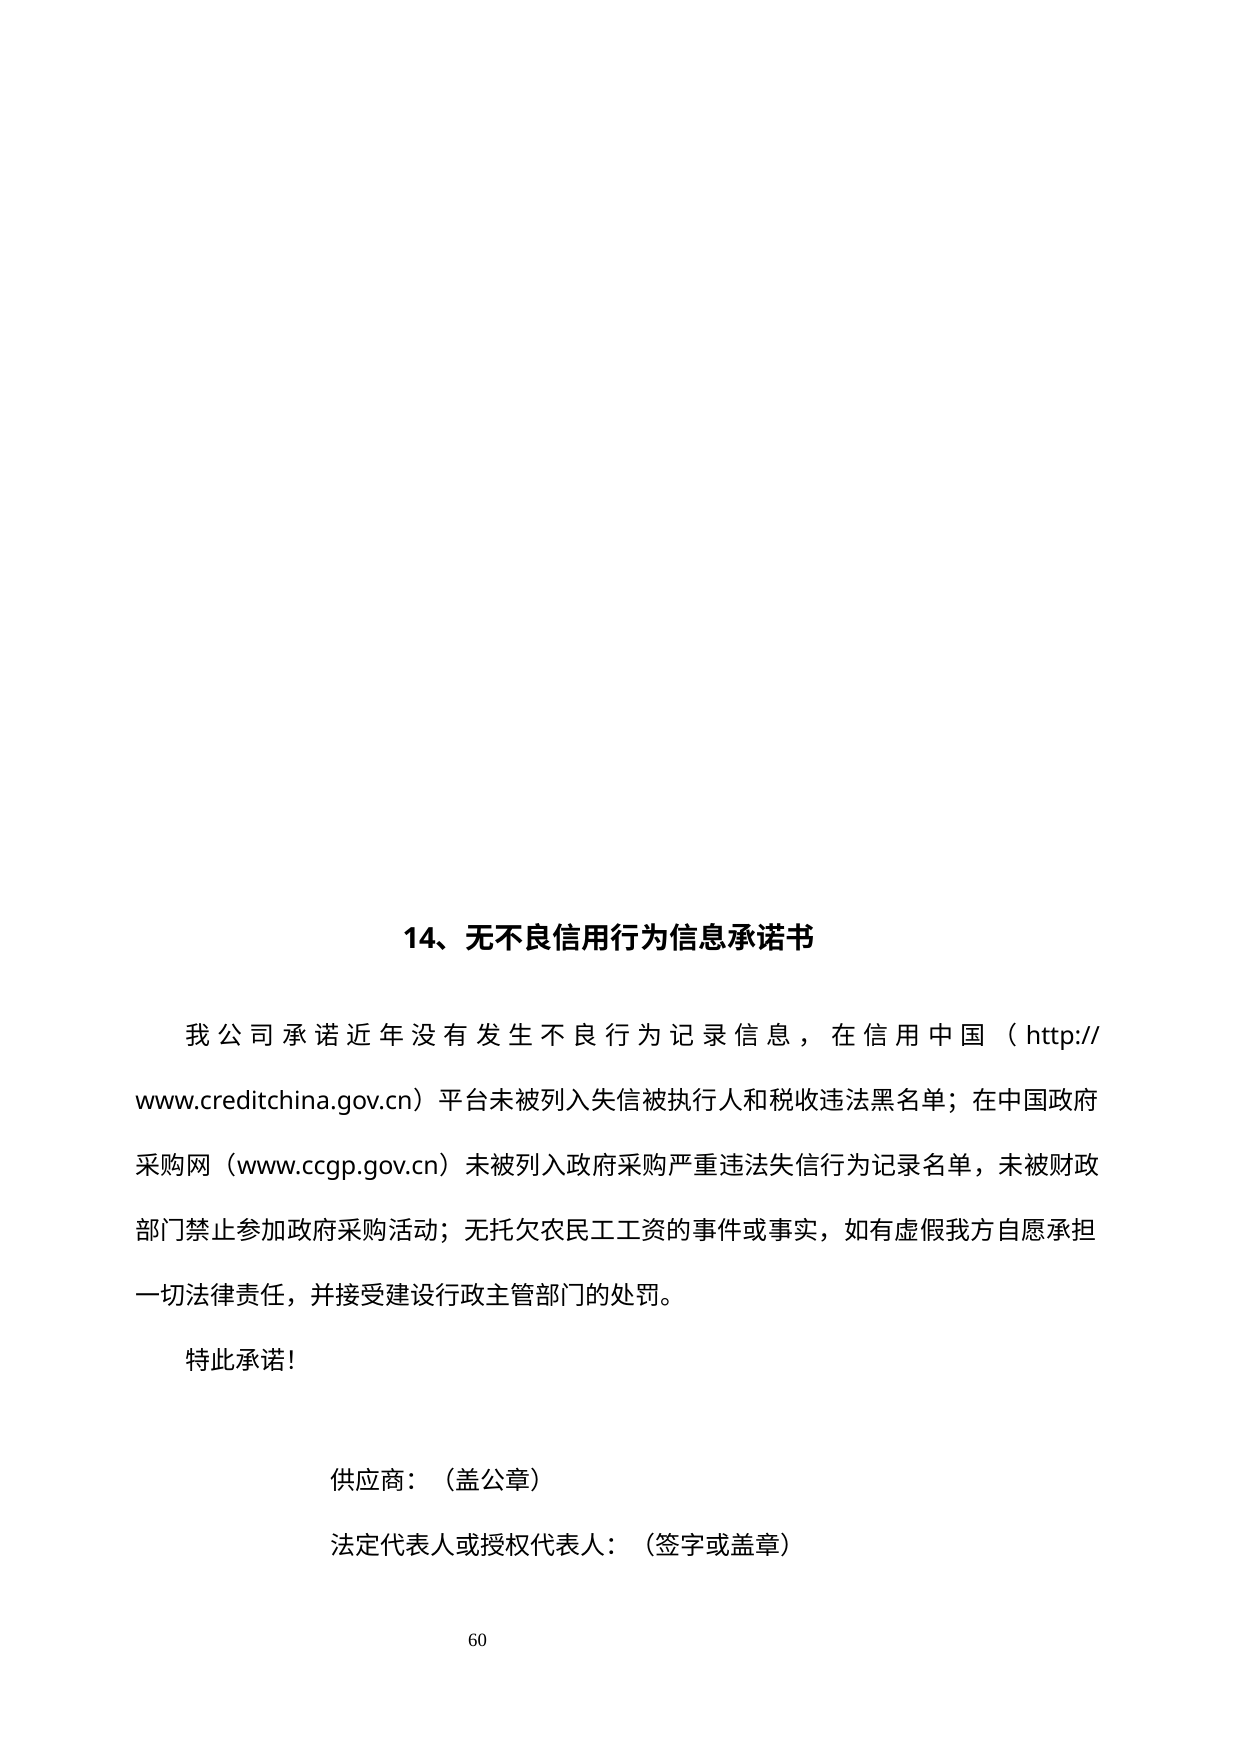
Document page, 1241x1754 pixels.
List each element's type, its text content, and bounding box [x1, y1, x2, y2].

text 我公司承诺近年没有发生不良行为记录信息，在信用中国（http://www.creditchina.gov.cn）平台未被列入失信被执行人和税收违法黑名单；在中国政府采购网（www.ccgp.gov.cn）未被列入政府采购严重违法失信行为记录名单，未被财政部门禁止参加政府采购活动；无托欠农民工工资的事件或事实，如有虚假我方自愿承担一切法律责任，并接受建设行政主管部门的处罚。 [135, 1001, 1100, 1326]
text 14、无不良信用行为信息承诺书 [117, 904, 1100, 969]
text 特此承诺！ [135, 1326, 1100, 1391]
text 供应商：（盖公章） [130, 1446, 1106, 1511]
text 法定代表人或授权代表人：（签字或盖章） [130, 1511, 1106, 1576]
